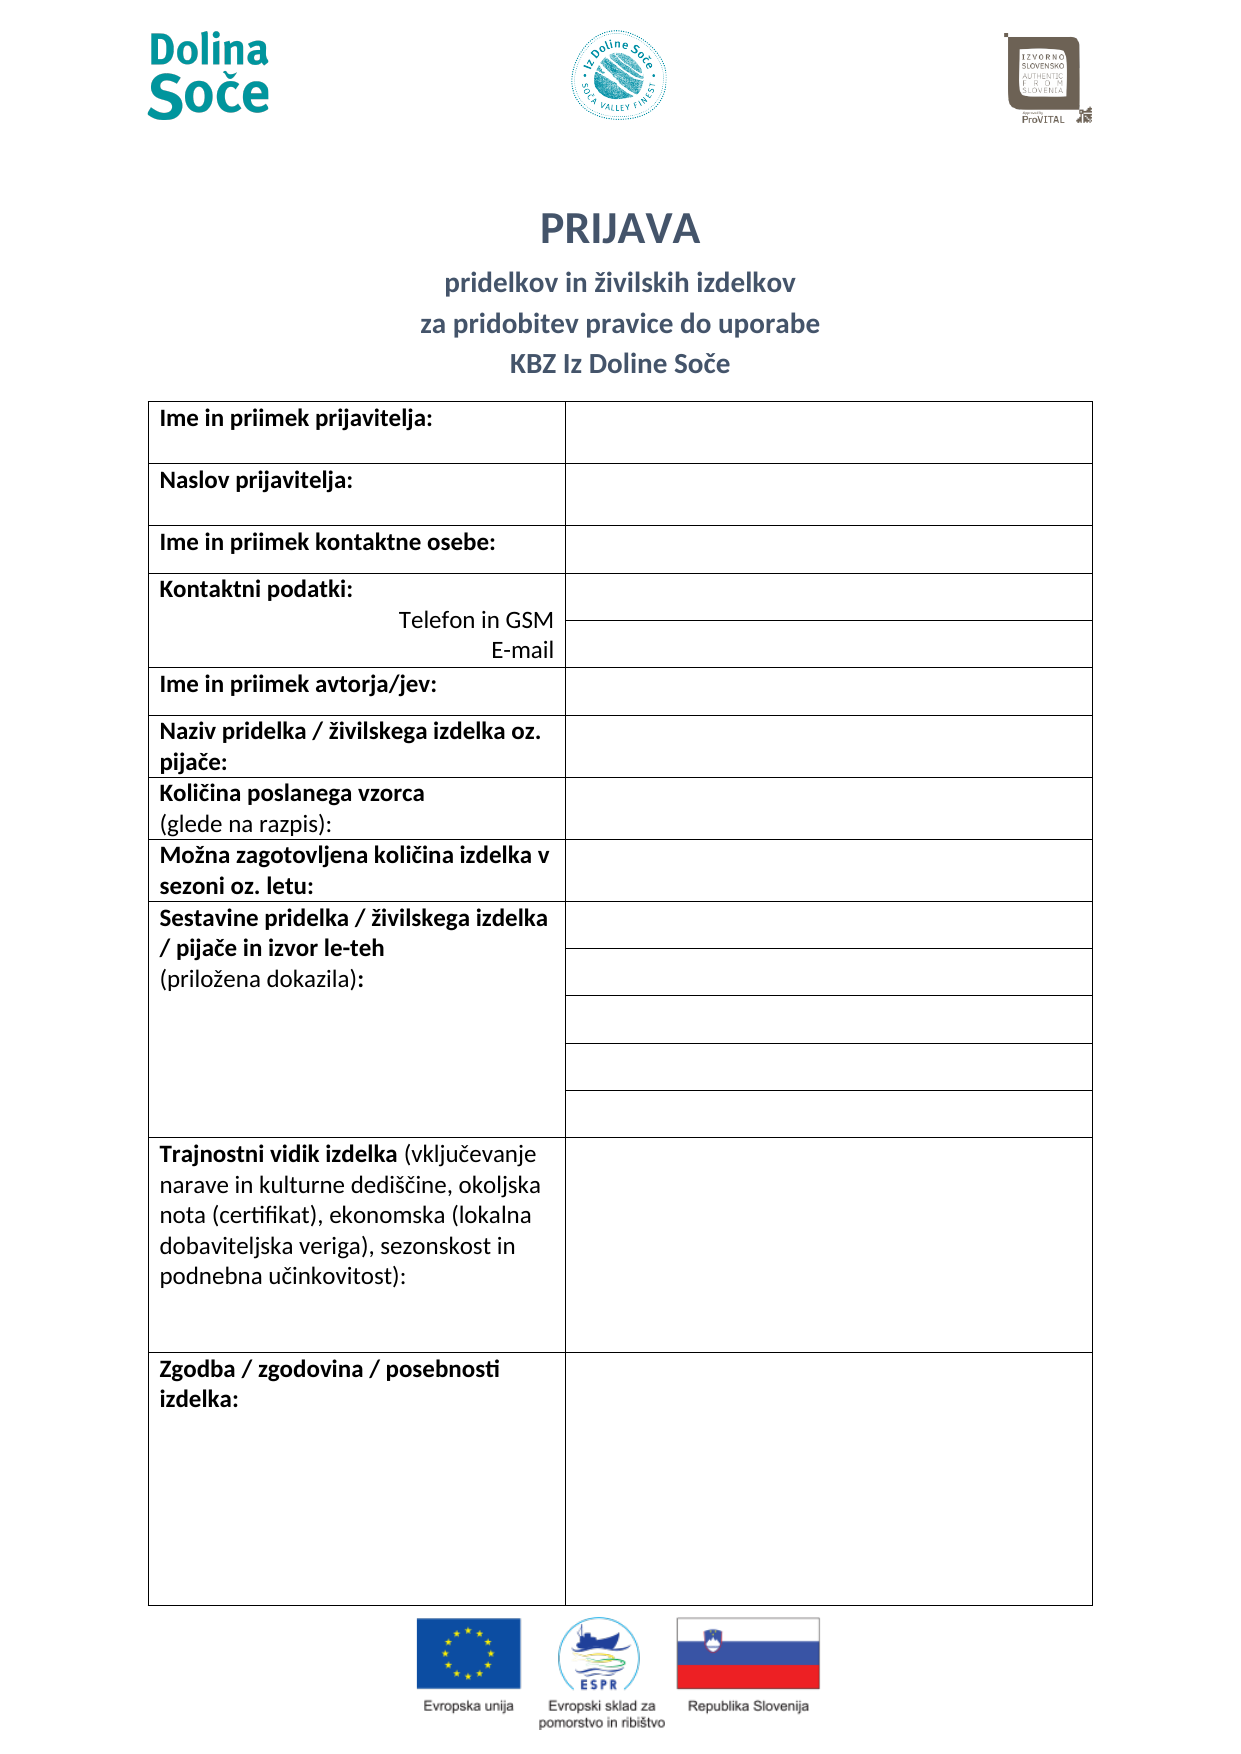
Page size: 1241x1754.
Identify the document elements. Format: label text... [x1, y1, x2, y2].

table_cell [566, 1044, 1092, 1090]
picture [571, 30, 667, 120]
picture [1004, 33, 1092, 123]
picture [147, 31, 269, 120]
table_cell Ime in priimek kontaktne osebe: [149, 526, 565, 573]
table_header Ime in priimek prijavitelja: [149, 402, 565, 463]
table_cell Možna zagotovljena količina izdelka v sezoni oz. letu: [149, 840, 565, 901]
text za pridobitev pravice do uporabe [148, 305, 1093, 340]
text PRIJAVA [148, 199, 1093, 255]
table_cell Trajnostni vidik izdelka (vključevanje narave in kulturne dediščine, okoljska nota (certifikat), ekonomska (lokalna dobaviteljska veriga), sezonskost in podnebna učinkovitost): [149, 1138, 565, 1352]
table_cell [566, 996, 1092, 1043]
text pridelkov in živilskih izdelkov [148, 264, 1093, 299]
text KBZ Iz Doline Soče [148, 346, 1093, 381]
table_cell [566, 902, 1092, 948]
table_cell [566, 574, 1092, 620]
table_cell Ime in priimek avtorja/jev: [149, 668, 565, 714]
picture [416, 1611, 824, 1730]
table_cell [566, 526, 1092, 573]
table_cell [566, 840, 1092, 901]
table_cell [566, 778, 1092, 839]
table_cell [566, 1091, 1092, 1137]
table_cell Kontaktni podatki: Telefon in GSM E-mail [149, 574, 565, 667]
table_cell [566, 464, 1092, 525]
table_cell Sestavine pridelka / živilskega izdelka / pijače in izvor le-teh (priložena dokazila): [149, 902, 565, 1137]
table_cell [566, 949, 1092, 995]
table_cell [566, 716, 1092, 777]
table_cell Naslov prijavitelja: [149, 464, 565, 525]
table_cell [566, 1138, 1092, 1352]
table_cell [566, 621, 1092, 667]
table_header [566, 402, 1092, 463]
table_cell [566, 1353, 1092, 1605]
table_cell Količina poslanega vzorca (glede na razpis): [149, 778, 565, 839]
table_cell [566, 668, 1092, 714]
table_cell Naziv pridelka / živilskega izdelka oz. pijače: [149, 716, 565, 777]
table_cell Zgodba / zgodovina / posebnosti izdelka: [149, 1353, 565, 1605]
